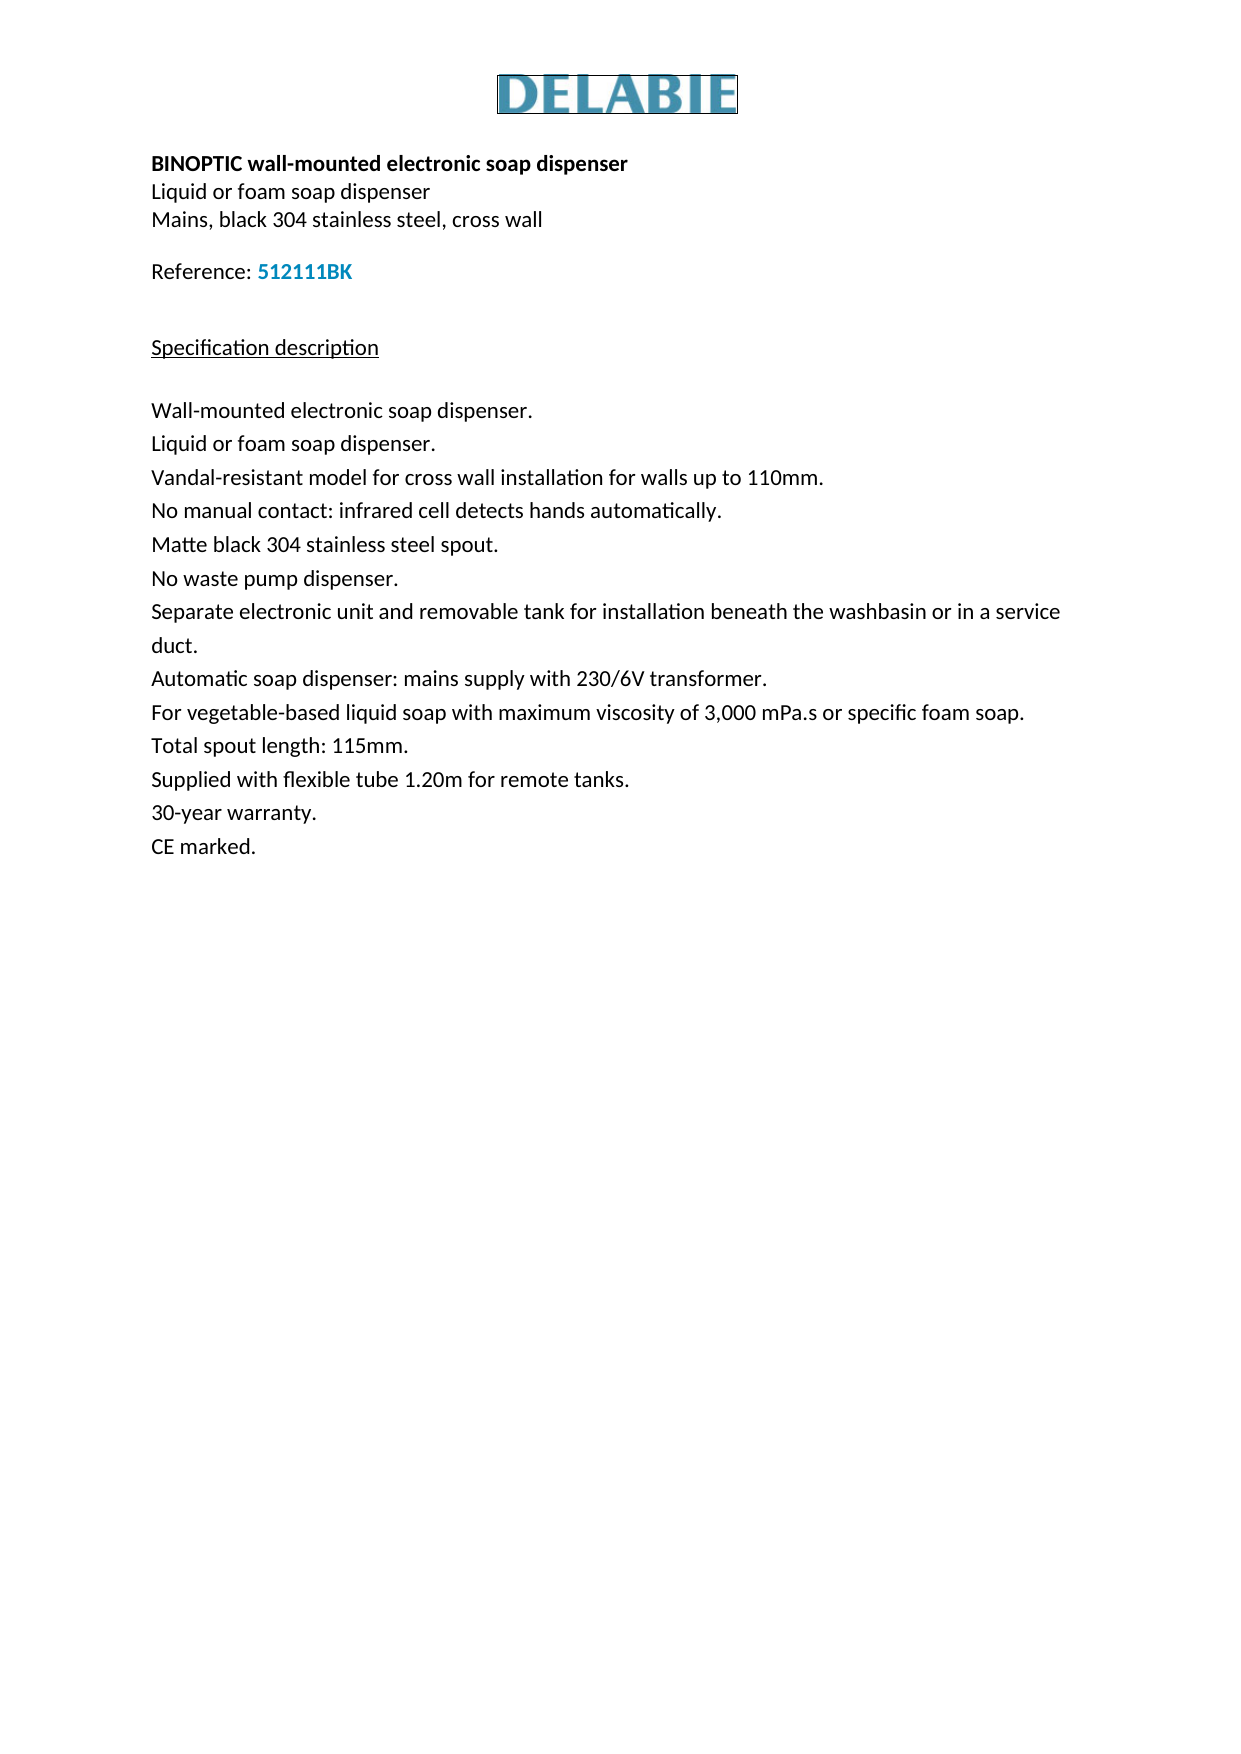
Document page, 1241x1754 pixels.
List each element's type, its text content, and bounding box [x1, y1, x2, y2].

text Wall-mounted electronic soap dispenser. [151, 396, 1084, 424]
text No manual contact: infrared cell detects hands automatically. [151, 497, 1084, 525]
picture [498, 76, 737, 113]
text Liquid or foam soap dispenser. [151, 429, 1084, 458]
text For vegetable-based liquid soap with maximum viscosity of 3,000 mPa.s or specific foam soap. [151, 698, 1084, 726]
text CE marked. [151, 832, 1084, 860]
text Supplied with flexible tube 1.20m for remote tanks. [151, 765, 1084, 793]
text Liquid or foam soap dispenser [151, 177, 1084, 205]
text Vandal-resistant model for cross wall installation for walls up to 110mm. [151, 463, 1084, 491]
text Separate electronic unit and removable tank for installation beneath the washbasin or in a service duct. [151, 597, 1084, 659]
text Specification description [151, 333, 1084, 361]
text Matte black 304 stainless steel spout. [151, 530, 1084, 558]
text BINOPTIC wall-mounted electronic soap dispenser [151, 149, 1084, 177]
text No waste pump dispenser. [151, 564, 1084, 592]
text 30-year warranty. [151, 798, 1084, 827]
text Reference: 512111BK [151, 257, 1084, 285]
text Total spout length: 115mm. [151, 731, 1084, 759]
text Automatic soap dispenser: mains supply with 230/6V transformer. [151, 664, 1084, 692]
text Mains, black 304 stainless steel, cross wall [151, 205, 1084, 233]
